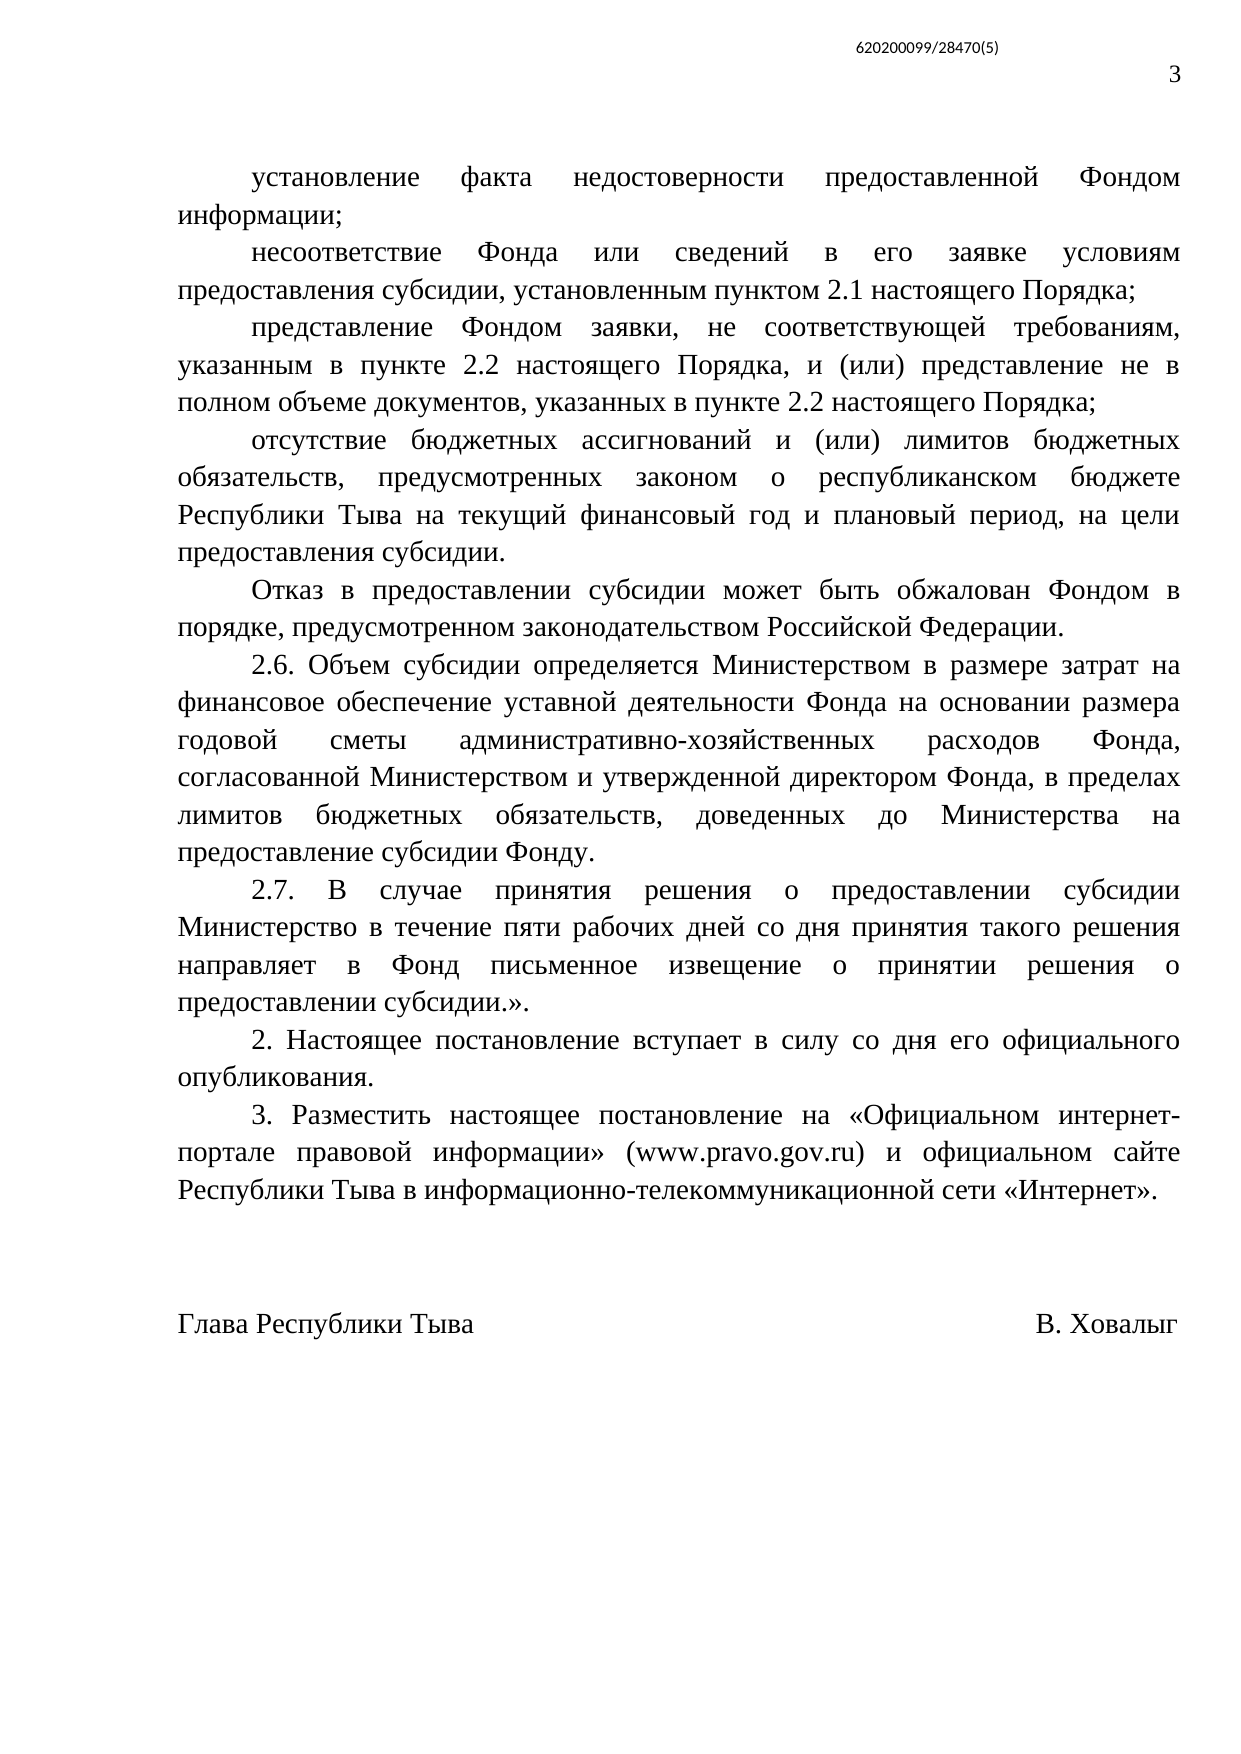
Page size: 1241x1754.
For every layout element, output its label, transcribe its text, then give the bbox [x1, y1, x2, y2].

text 2.7. В случае принятия решения о предоставлении субсидии Министерство в течение пяти рабочих дней со дня принятия такого решения направляет в Фонд письменное извещение о принятии решения о предоставлении субсидии.». [177, 868, 1181, 1018]
text 3. Разместить настоящее постановление на «Официальном интернет-портале правовой информации» (www.pravo.gov.ru) и официальном сайте Республики Тыва в информационно-телекоммуникационной сети «Интернет». [177, 1093, 1181, 1206]
text Глава Республики Тыва В. Ховалыг [177, 1306, 1181, 1340]
text несоответствие Фонда или сведений в его заявке условиям предоставления субсидии, установленным пунктом 2.1 настоящего Порядка; [177, 231, 1181, 306]
text отсутствие бюджетных ассигнований и (или) лимитов бюджетных обязательств, предусмотренных законом о республиканском бюджете Республики Тыва на текущий финансовый год и плановый период, на цели предоставления субсидии. [177, 418, 1181, 568]
text 2.6. Объем субсидии определяется Министерством в размере затрат на финансовое обеспечение уставной деятельности Фонда на основании размера годовой сметы административно-хозяйственных расходов Фонда, согласованной Министерством и утвержденной директором Фонда, в пределах лимитов бюджетных обязательств, доведенных до Министерства на предоставление субсидии Фонду. [177, 643, 1181, 868]
text представление Фондом заявки, не соответствующей требованиям, указанным в пункте 2.2 настоящего Порядка, и (или) представление не в полном объеме документов, указанных в пункте 2.2 настоящего Порядка; [177, 306, 1181, 418]
text 2. Настоящее постановление вступает в силу со дня его официального опубликования. [177, 1018, 1181, 1093]
text установление факта недостоверности предоставленной Фондом информации; [177, 156, 1181, 231]
text Отказ в предоставлении субсидии может быть обжалован Фондом в порядке, предусмотренном законодательством Российской Федерации. [177, 568, 1181, 643]
